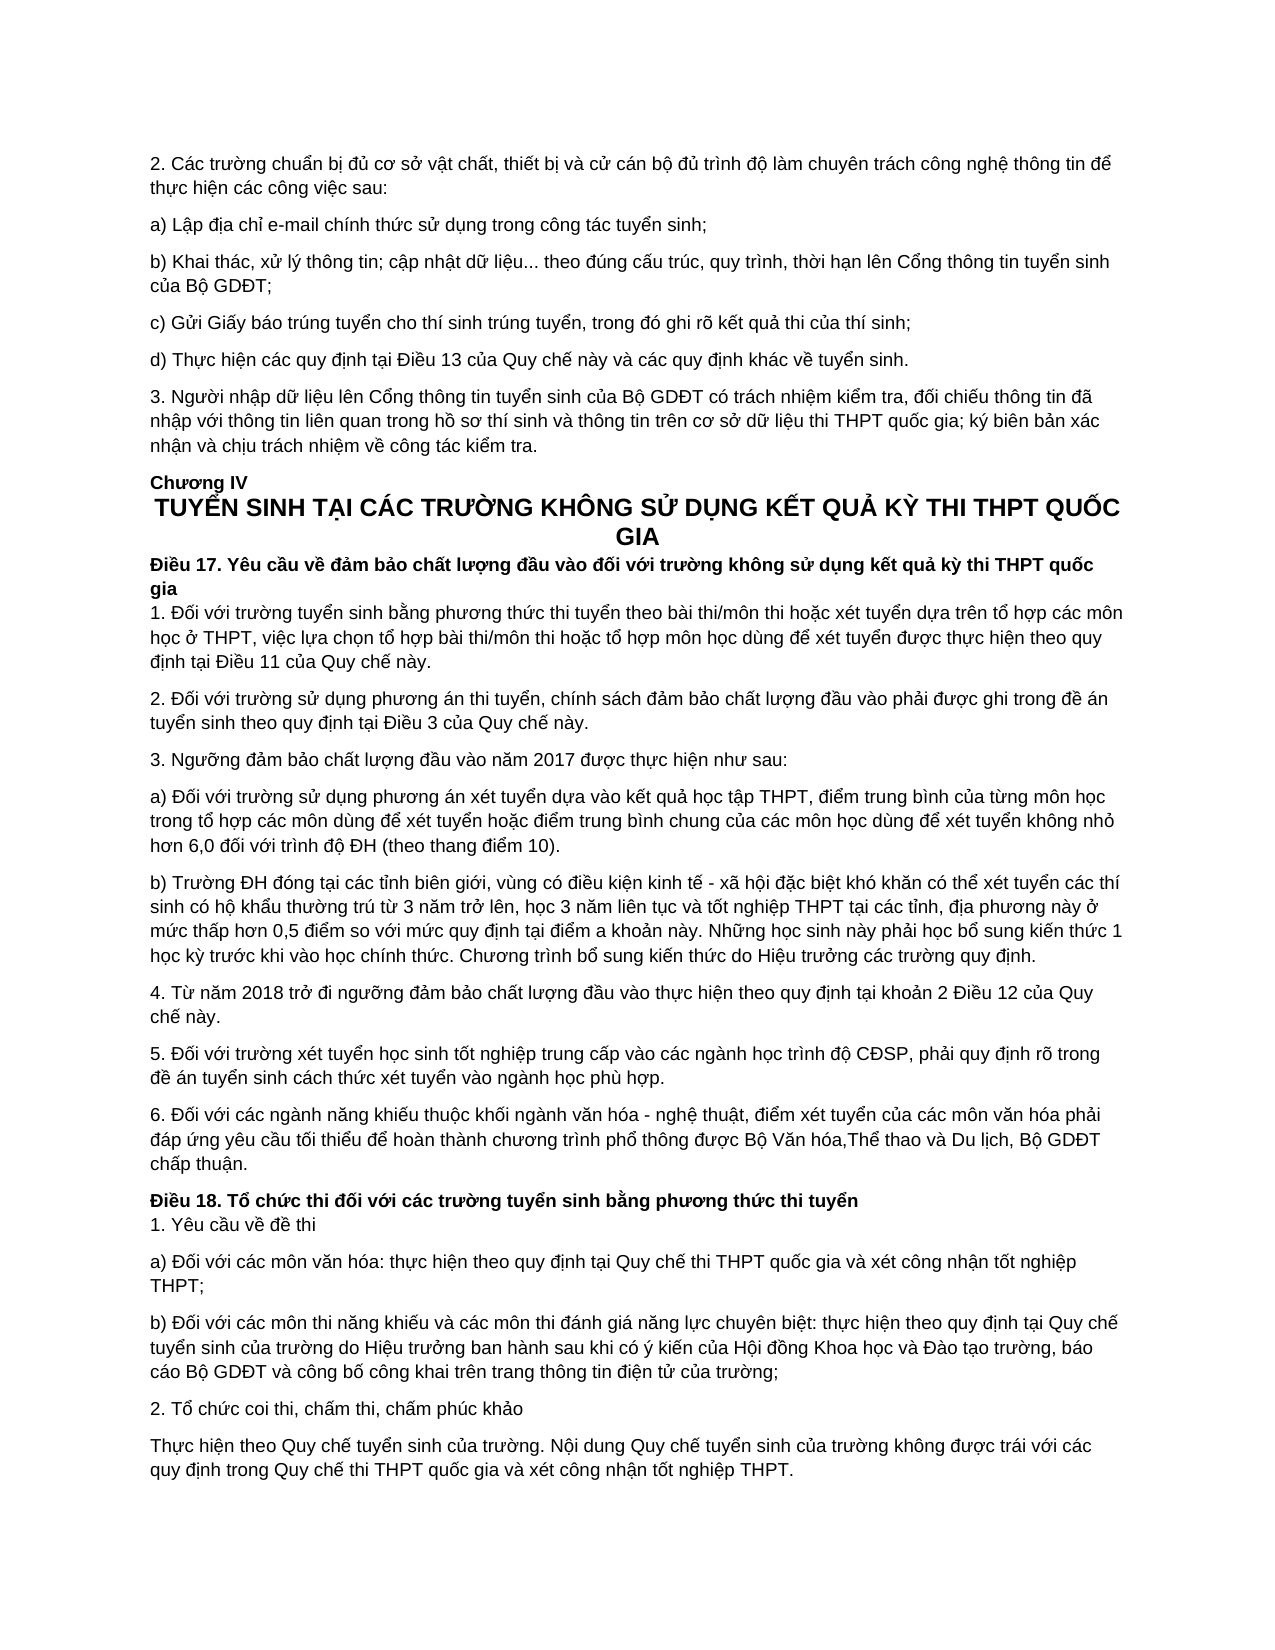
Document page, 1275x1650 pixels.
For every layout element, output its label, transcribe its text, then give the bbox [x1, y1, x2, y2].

text 3. Ngưỡng đảm bảo chất lượng đầu vào năm 2017 được thực hiện như sau: [150, 746, 1125, 771]
text a) Đối với trường sử dụng phương án xét tuyển dựa vào kết quả học tập THPT, điểm trung bình của từng môn học trong tổ hợp các môn dùng để xét tuyển hoặc điểm trung bình chung của các môn học dùng để xét tuyển không nhỏ hơn 6,0 đối với trình độ ĐH (theo thang điểm 10). [150, 783, 1125, 856]
text 2. Tổ chức coi thi, chấm thi, chấm phúc khảo [150, 1395, 1125, 1419]
text 2. Các trường chuẩn bị đủ cơ sở vật chất, thiết bị và cử cán bộ đủ trình độ làm chuyên trách công nghệ thông tin để thực hiện các công việc sau: [150, 150, 1125, 199]
text a) Lập địa chỉ e-mail chính thức sử dụng trong công tác tuyển sinh; [150, 211, 1125, 236]
text b) Đối với các môn thi năng khiếu và các môn thi đánh giá năng lực chuyên biệt: thực hiện theo quy định tại Quy chế tuyển sinh của trường do Hiệu trưởng ban hành sau khi có ý kiến của Hội đồng Khoa học và Đào tạo trường, báo cáo Bộ GDĐT và công bố công khai trên trang thông tin điện tử của trường; [150, 1309, 1125, 1382]
text 6. Đối với các ngành năng khiếu thuộc khối ngành văn hóa - nghệ thuật, điểm xét tuyển của các môn văn hóa phải đáp ứng yêu cầu tối thiểu để hoàn thành chương trình phổ thông được Bộ Văn hóa,Thể thao và Du lịch, Bộ GDĐT chấp thuận. [150, 1101, 1125, 1174]
text Thực hiện theo Quy chế tuyển sinh của trường. Nội dung Quy chế tuyển sinh của trường không được trái với các quy định trong Quy chế thi THPT quốc gia và xét công nhận tốt nghiệp THPT. [150, 1432, 1125, 1481]
text b) Trường ĐH đóng tại các tỉnh biên giới, vùng có điều kiện kinh tế - xã hội đặc biệt khó khăn có thể xét tuyển các thí sinh có hộ khẩu thường trú từ 3 năm trở lên, học 3 năm liên tục và tốt nghiệp THPT tại các tỉnh, địa phương này ở mức thấp hơn 0,5 điểm so với mức quy định tại điểm a khoản này. Những học sinh này phải học bổ sung kiến thức 1 học kỳ trước khi vào học chính thức. Chương trình bổ sung kiến thức do Hiệu trưởng các trường quy định. [150, 869, 1125, 966]
text d) Thực hiện các quy định tại Điều 13 của Quy chế này và các quy định khác về tuyển sinh. [150, 346, 1125, 371]
text 2. Đối với trường sử dụng phương án thi tuyển, chính sách đảm bảo chất lượng đầu vào phải được ghi trong đề án tuyển sinh theo quy định tại Điều 3 của Quy chế này. [150, 685, 1125, 734]
text 1. Yêu cầu về đề thi [150, 1211, 1125, 1236]
text 5. Đối với trường xét tuyển học sinh tốt nghiệp trung cấp vào các ngành học trình độ CĐSP, phải quy định rõ trong đề án tuyển sinh cách thức xét tuyển vào ngành học phù hợp. [150, 1040, 1125, 1089]
text c) Gửi Giấy báo trúng tuyển cho thí sinh trúng tuyển, trong đó ghi rõ kết quả thi của thí sinh; [150, 309, 1125, 334]
text Điều 18. Tổ chức thi đối với các trường tuyển sinh bằng phương thức thi tuyển [150, 1187, 1125, 1211]
text TUYỂN SINH TẠI CÁC TRƯỜNG KHÔNG SỬ DỤNG KẾT QUẢ KỲ THI THPT QUỐC GIA [150, 493, 1125, 551]
text Chương IV [150, 469, 1125, 493]
text 3. Người nhập dữ liệu lên Cổng thông tin tuyển sinh của Bộ GDĐT có trách nhiệm kiểm tra, đối chiếu thông tin đã nhập với thông tin liên quan trong hồ sơ thí sinh và thông tin trên cơ sở dữ liệu thi THPT quốc gia; ký biên bản xác nhận và chịu trách nhiệm về công tác kiểm tra. [150, 383, 1125, 456]
text a) Đối với các môn văn hóa: thực hiện theo quy định tại Quy chế thi THPT quốc gia và xét công nhận tốt nghiệp THPT; [150, 1248, 1125, 1297]
text 1. Đối với trường tuyển sinh bằng phương thức thi tuyển theo bài thi/môn thi hoặc xét tuyển dựa trên tổ hợp các môn học ở THPT, việc lựa chọn tổ hợp bài thi/môn thi hoặc tổ hợp môn học dùng để xét tuyển được thực hiện theo quy định tại Điều 11 của Quy chế này. [150, 599, 1125, 672]
text Điều 17. Yêu cầu về đảm bảo chất lượng đầu vào đối với trường không sử dụng kết quả kỳ thi THPT quốc gia [150, 551, 1125, 599]
text 4. Từ năm 2018 trở đi ngưỡng đảm bảo chất lượng đầu vào thực hiện theo quy định tại khoản 2 Điều 12 của Quy chế này. [150, 979, 1125, 1027]
text b) Khai thác, xử lý thông tin; cập nhật dữ liệu... theo đúng cấu trúc, quy trình, thời hạn lên Cổng thông tin tuyển sinh của Bộ GDĐT; [150, 248, 1125, 297]
